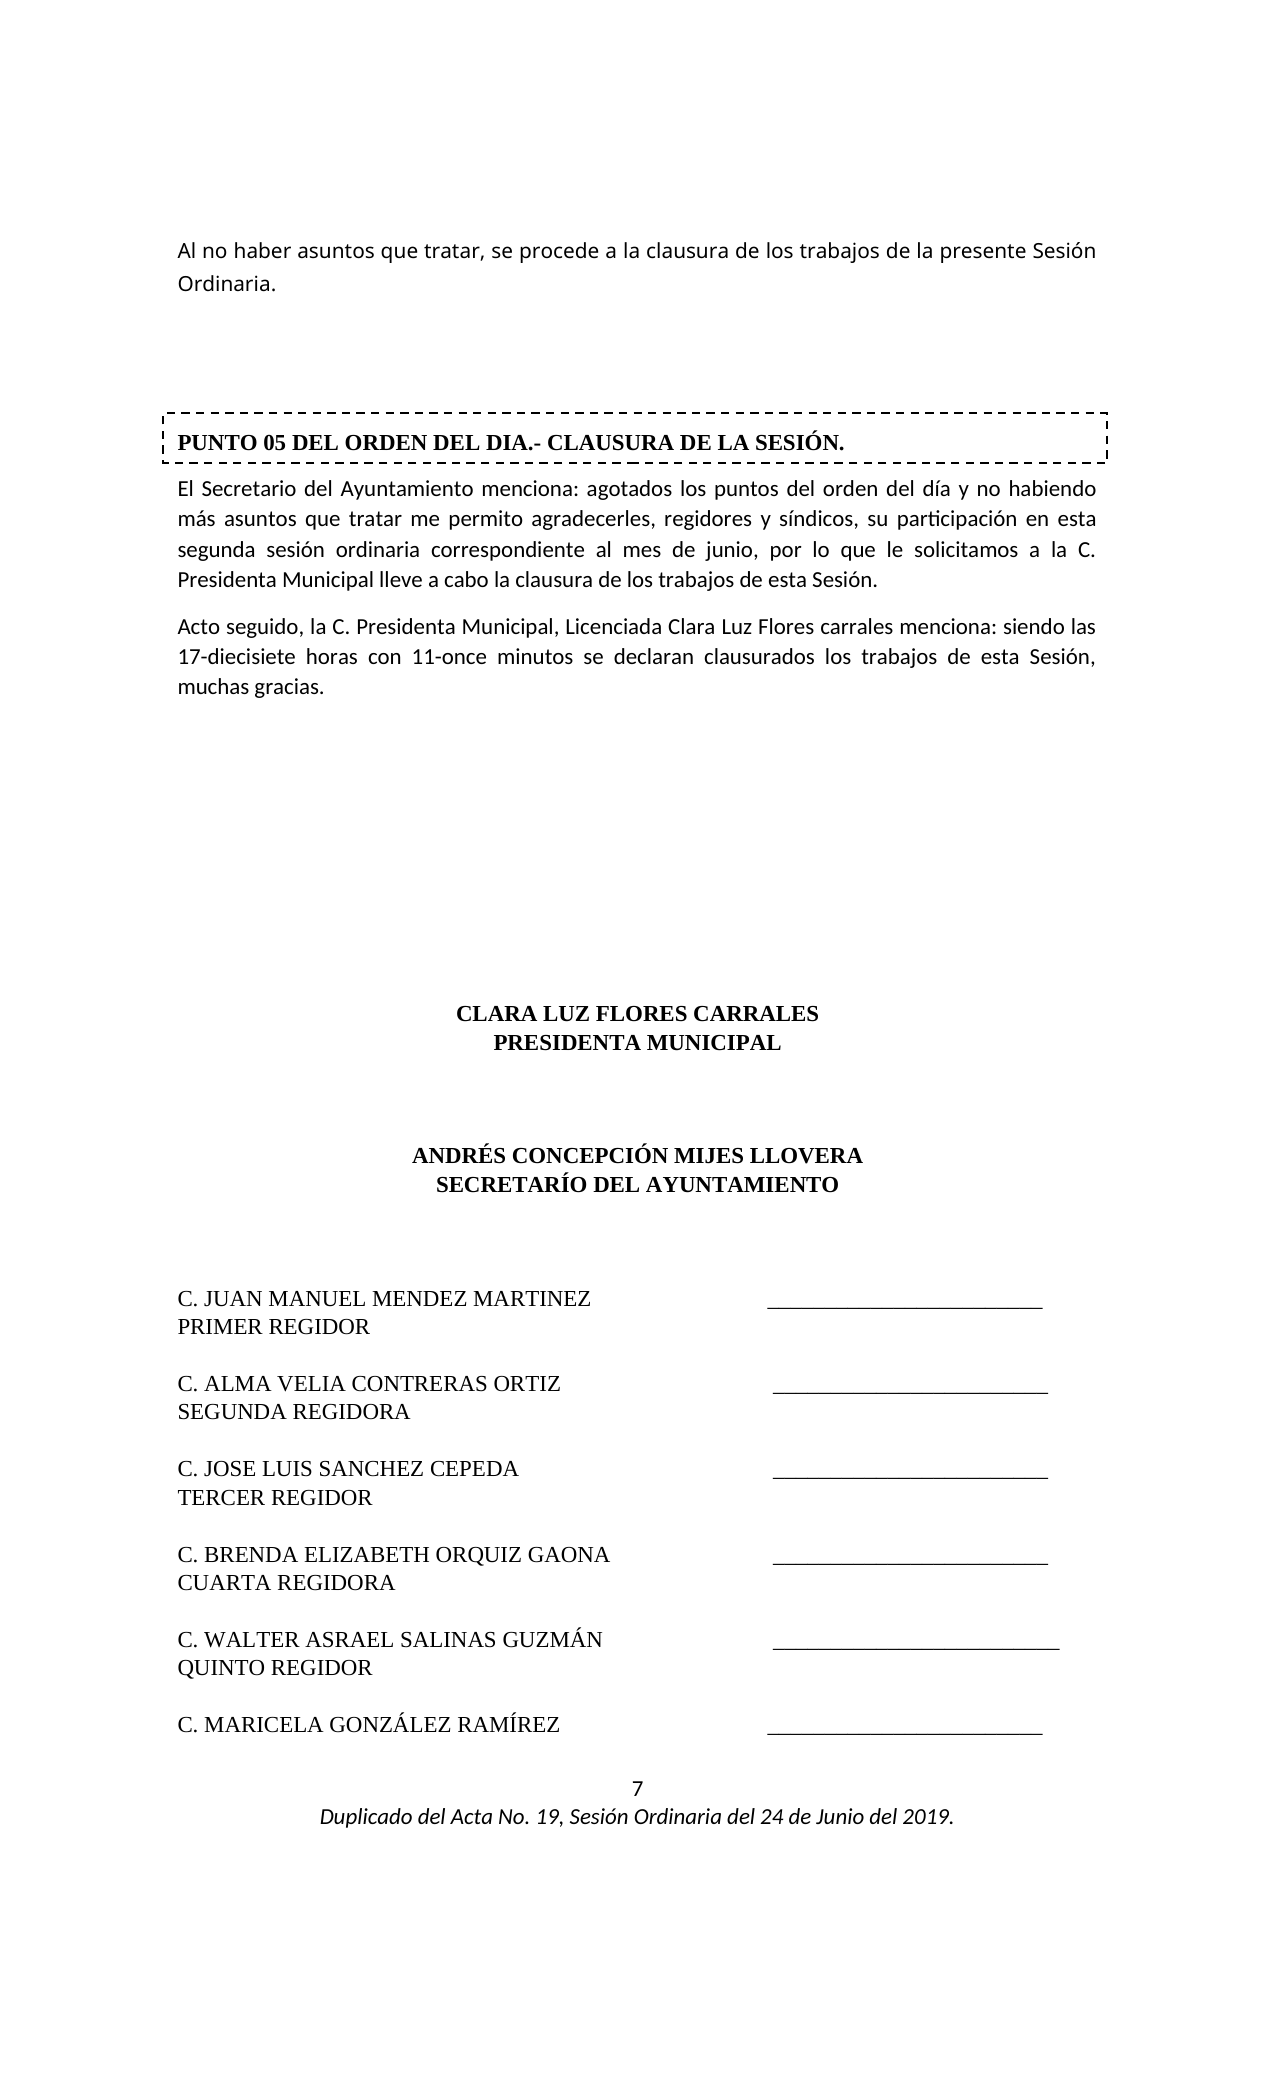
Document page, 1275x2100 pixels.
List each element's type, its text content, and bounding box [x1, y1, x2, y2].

text CLARA LUZ FLORES CARRALES [177, 1000, 1098, 1027]
text PUNTO 05 DEL ORDEN DEL DIA.- CLAUSURA DE LA SESIÓN. [177, 429, 1098, 456]
text PRIMER REGIDOR [177, 1313, 1098, 1339]
text Al no haber asuntos que tratar, se procede a la clausura de los trabajos de la presente Sesión Ordinaria. [177, 236, 1098, 297]
text C. JUAN MANUEL MENDEZ MARTINEZ ________________________ [177, 1285, 1098, 1311]
text TERCER REGIDOR [177, 1484, 1098, 1510]
text SEGUNDA REGIDORA [177, 1398, 1098, 1425]
text C. MARICELA GONZÁLEZ RAMÍREZ ________________________ [177, 1711, 1098, 1738]
text SECRETARÍO DEL AYUNTAMIENTO [177, 1171, 1098, 1197]
text PRESIDENTA MUNICIPAL [177, 1029, 1098, 1055]
text El Secretario del Ayuntamiento menciona: agotados los puntos del orden del día y no habiendo más asuntos que tratar me permito agradecerles, regidores y síndicos, su participación en esta segunda sesión ordinaria correspondiente al mes de junio, por lo que le solicitamos a la C. Presidenta Municipal lleve a cabo la clausura de los trabajos de esta Sesión. [177, 474, 1098, 593]
text C. BRENDA ELIZABETH ORQUIZ GAONA ________________________ [177, 1541, 1098, 1567]
text Acto seguido, la C. Presidenta Municipal, Licenciada Clara Luz Flores carrales menciona: siendo las 17-diecisiete horas con 11-once minutos se declaran clausurados los trabajos de esta Sesión, muchas gracias. [177, 612, 1098, 700]
text ANDRÉS CONCEPCIÓN MIJES LLOVERA [177, 1142, 1098, 1169]
text C. WALTER ASRAEL SALINAS GUZMÁN _________________________ [177, 1626, 1098, 1652]
text CUARTA REGIDORA [177, 1569, 1098, 1595]
text C. ALMA VELIA CONTRERAS ORTIZ ________________________ [177, 1370, 1098, 1396]
text C. JOSE LUIS SANCHEZ CEPEDA ________________________ [177, 1455, 1098, 1482]
text QUINTO REGIDOR [177, 1654, 1098, 1681]
